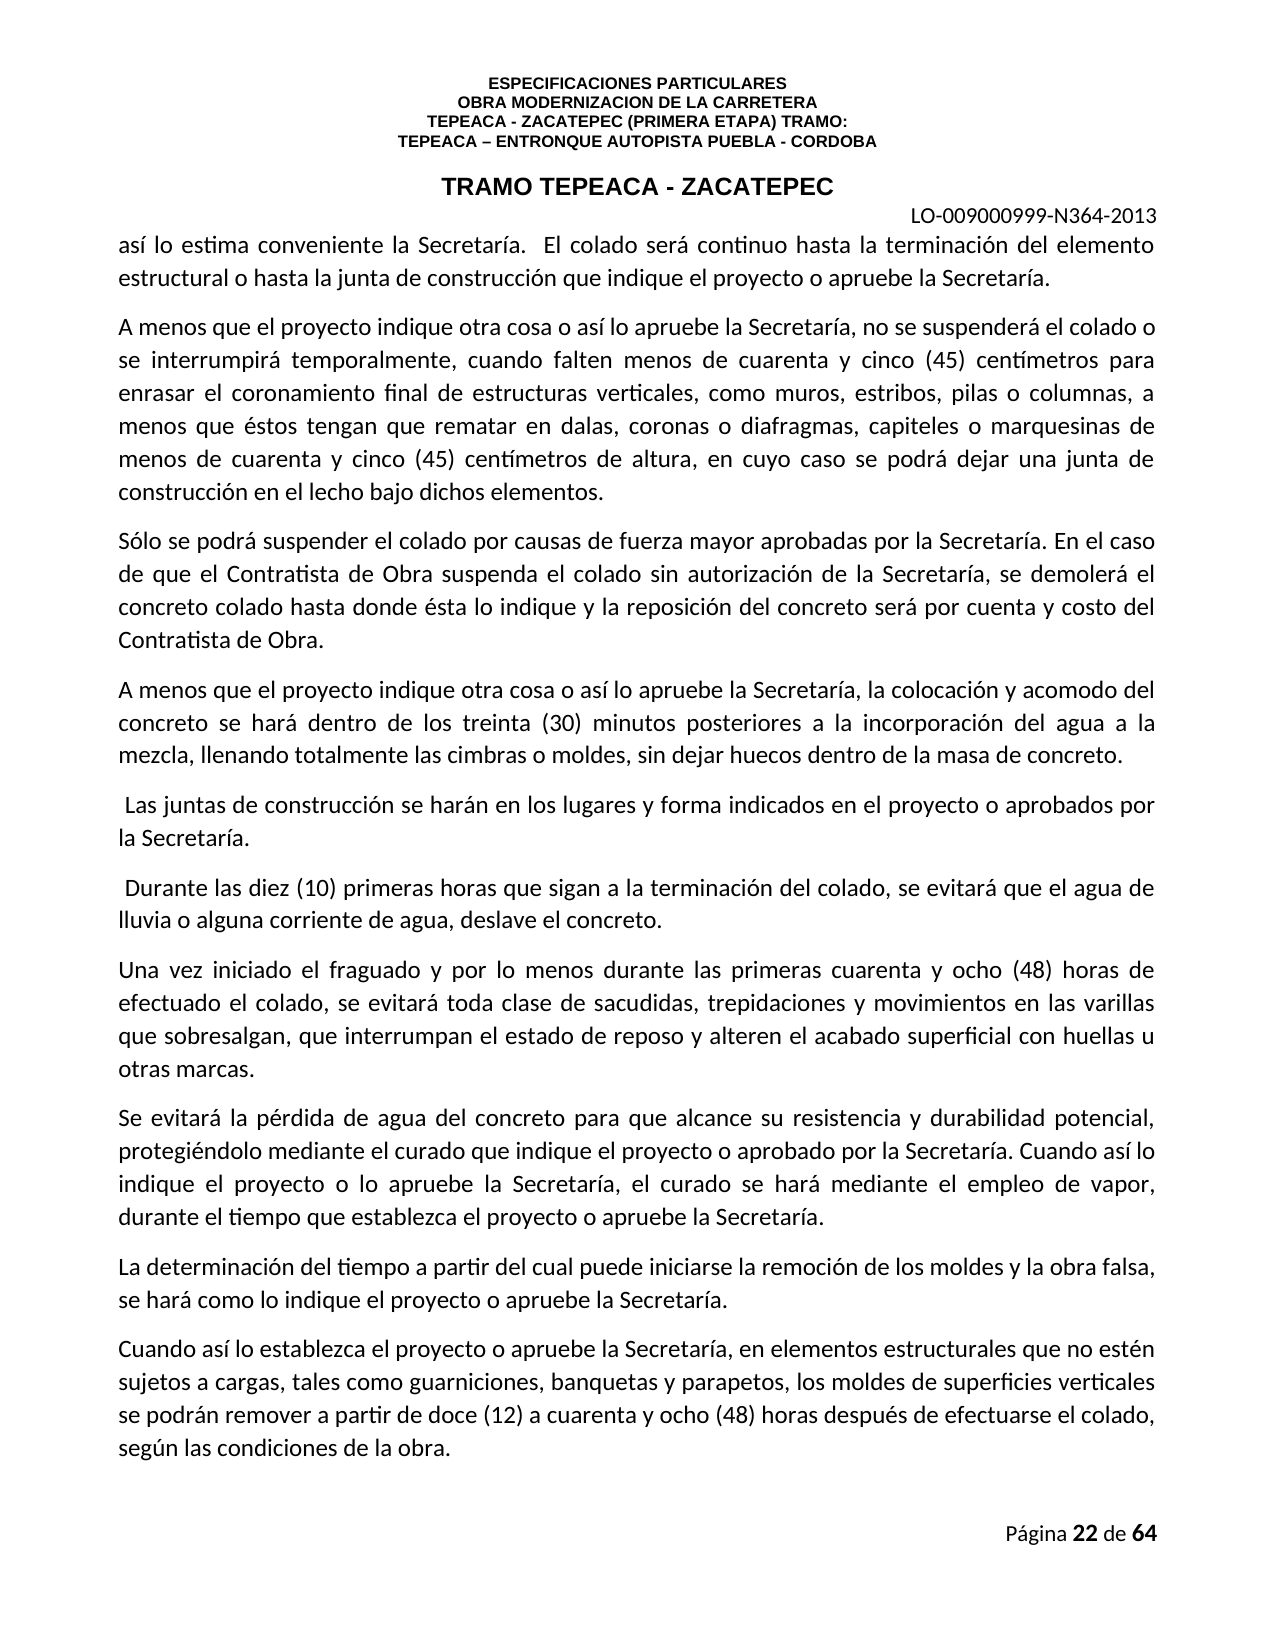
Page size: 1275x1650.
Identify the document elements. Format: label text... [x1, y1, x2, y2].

text Las juntas de construcción se harán en los lugares y forma indicados en el proyecto o aprobados por la Secretaría. [118, 789, 1157, 853]
text Una vez iniciado el fraguado y por lo menos durante las primeras cuarenta y ocho (48) horas de efectuado el colado, se evitará toda clase de sacudidas, trepidaciones y movimientos en las varillas que sobresalgan, que interrumpan el estado de reposo y alteren el acabado superficial con huellas u otras marcas. [118, 954, 1157, 1083]
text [118, 229, 1157, 292]
text Durante las diez (10) primeras horas que sigan a la terminación del colado, se evitará que el agua de lluvia o alguna corriente de agua, deslave el concreto. [118, 872, 1157, 935]
text Sólo se podrá suspender el colado por causas de fuerza mayor aprobadas por la Secretaría. En el caso de que el Contratista de Obra suspenda el colado sin autorización de la Secretaría, se demolerá el concreto colado hasta donde ésta lo indique y la reposición del concreto será por cuenta y costo del Contratista de Obra. [118, 526, 1157, 655]
text Cuando así lo establezca el proyecto o apruebe la Secretaría, en elementos estructurales que no estén sujetos a cargas, tales como guarniciones, banquetas y parapetos, los moldes de superficies verticales se podrán remover a partir de doce (12) a cuarenta y ocho (48) horas después de efectuarse el colado, según las condiciones de la obra. [118, 1333, 1157, 1463]
text A menos que el proyecto indique otra cosa o así lo apruebe la Secretaría, la colocación y acomodo del concreto se hará dentro de los treinta (30) minutos posteriores a la incorporación del agua a la mezcla, llenando totalmente las cimbras o moldes, sin dejar huecos dentro de la masa de concreto. [118, 674, 1157, 770]
text A menos que el proyecto indique otra cosa o así lo apruebe la Secretaría, no se suspenderá el colado o se interrumpirá temporalmente, cuando falten menos de cuarenta y cinco (45) centímetros para enrasar el coronamiento final de estructuras verticales, como muros, estribos, pilas o columnas, a menos que éstos tengan que rematar en dalas, coronas o diafragmas, capiteles o marquesinas de menos de cuarenta y cinco (45) centímetros de altura, en cuyo caso se podrá dejar una junta de construcción en el lecho bajo dichos elementos. [118, 311, 1157, 506]
text La determinación del tiempo a partir del cual puede iniciarse la remoción de los moldes y la obra falsa, se hará como lo indique el proyecto o apruebe la Secretaría. [118, 1251, 1157, 1314]
text Se evitará la pérdida de agua del concreto para que alcance su resistencia y durabilidad potencial, protegiéndolo mediante el curado que indique el proyecto o aprobado por la Secretaría. Cuando así lo indique el proyecto o lo apruebe la Secretaría, el curado se hará mediante el empleo de vapor, durante el tiempo que establezca el proyecto o apruebe la Secretaría. [118, 1103, 1157, 1232]
